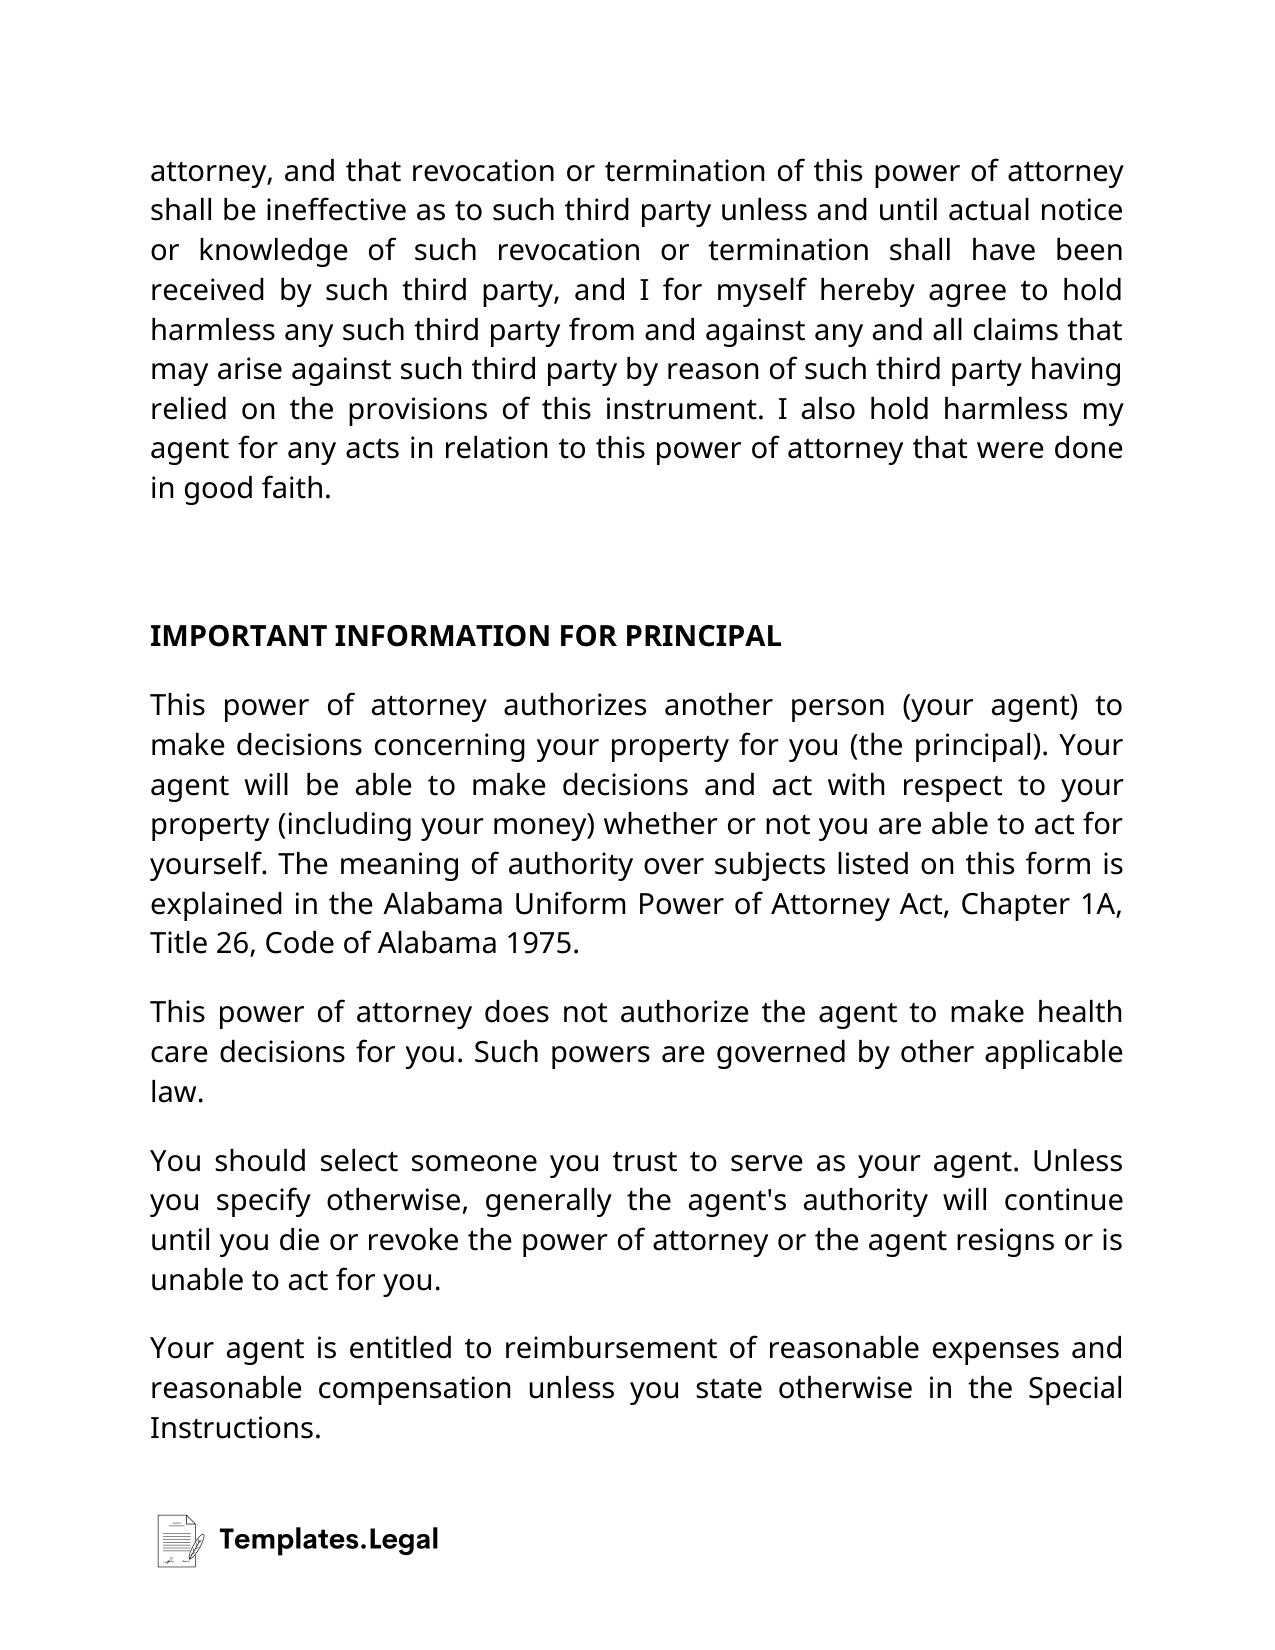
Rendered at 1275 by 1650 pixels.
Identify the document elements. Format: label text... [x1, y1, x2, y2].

text IMPORTANT INFORMATION FOR PRINCIPAL [150, 616, 1125, 655]
text Your agent is entitled to reimbursement of reasonable expenses and reasonable compensation unless you state otherwise in the Special Instructions. [150, 1328, 1125, 1447]
text This power of attorney does not authorize the agent to make health care decisions for you. Such powers are governed by other applicable law. [150, 992, 1125, 1111]
text You should select someone you trust to serve as your agent. Unless you specify otherwise, generally the agent's authority will continue until you die or revoke the power of attorney or the agent resigns or is unable to act for you. [150, 1140, 1125, 1298]
picture [150, 1507, 445, 1575]
text This power of attorney authorizes another person (your agent) to make decisions concerning your property for you (the principal). Your agent will be able to make decisions and act with respect to your property (including your money) whether or not you are able to act for yourself. The meaning of authority over subjects listed on this form is explained in the Alabama Uniform Power of Attorney Act, Chapter 1A, Title 26, Code of Alabama 1975. [150, 684, 1125, 962]
